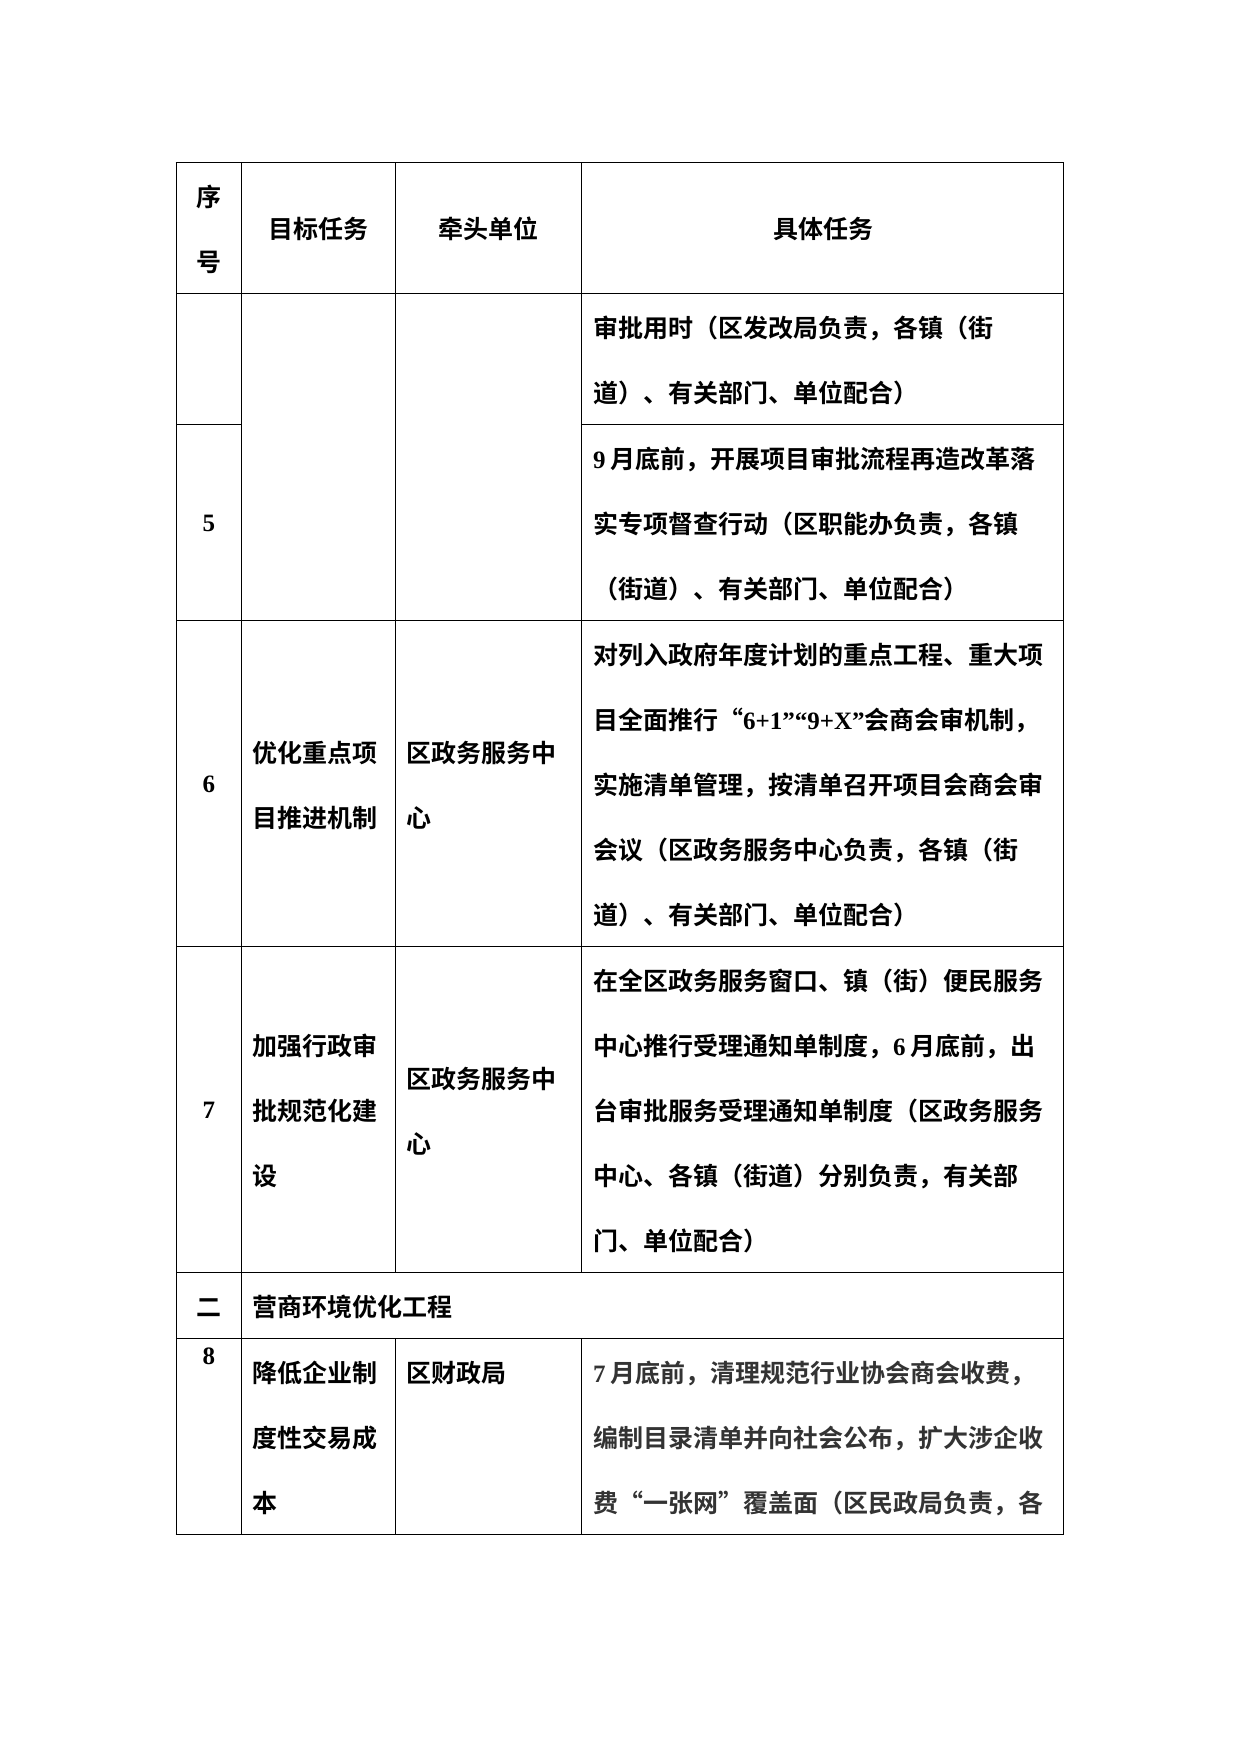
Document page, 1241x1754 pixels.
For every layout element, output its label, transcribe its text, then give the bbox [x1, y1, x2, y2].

table_cell 7 [177, 947, 241, 1272]
table_header 目标任务 [242, 163, 395, 293]
table_cell 区财政局 [396, 1339, 581, 1534]
table_cell 营商环境优化工程 [242, 1273, 1063, 1338]
table_header 具体任务 [582, 163, 1063, 293]
table_header 牵头单位 [396, 163, 581, 293]
table_cell 4 [177, 294, 241, 424]
table_header 序号 [177, 163, 241, 293]
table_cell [582, 1339, 1063, 1534]
table_cell 区政务服务中心 [396, 947, 581, 1272]
table_cell 降低企业制度性交易成本 [242, 1339, 395, 1534]
table_cell 8 [177, 1339, 241, 1534]
table_cell 优化重点项目推进机制 [242, 621, 395, 946]
table_cell 对列入政府年度计划的重点工程、重大项目全面推行“6+1”“9+X”会商会审机制，实施清单管理，按清单召开项目会商会审会议（区政务服务中心负责，各镇（街道）、有关部门、单位配合） [582, 621, 1063, 946]
table_cell 6 [177, 621, 241, 946]
table_cell 区政务服务中心 [396, 621, 581, 946]
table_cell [582, 294, 1063, 424]
table_cell 5 [177, 425, 241, 620]
table_cell 二 [177, 1273, 241, 1338]
table_cell 9月底前，开展项目审批流程再造改革落实专项督查行动（区职能办负责，各镇（街道）、有关部门、单位配合） [582, 425, 1063, 620]
table_cell 加强行政审批规范化建设 [242, 947, 395, 1272]
table_cell 在全区政务服务窗口、镇（街）便民服务中心推行受理通知单制度，6月底前，出台审批服务受理通知单制度（区政务服务中心、各镇（街道）分别负责，有关部门、单位配合） [582, 947, 1063, 1272]
